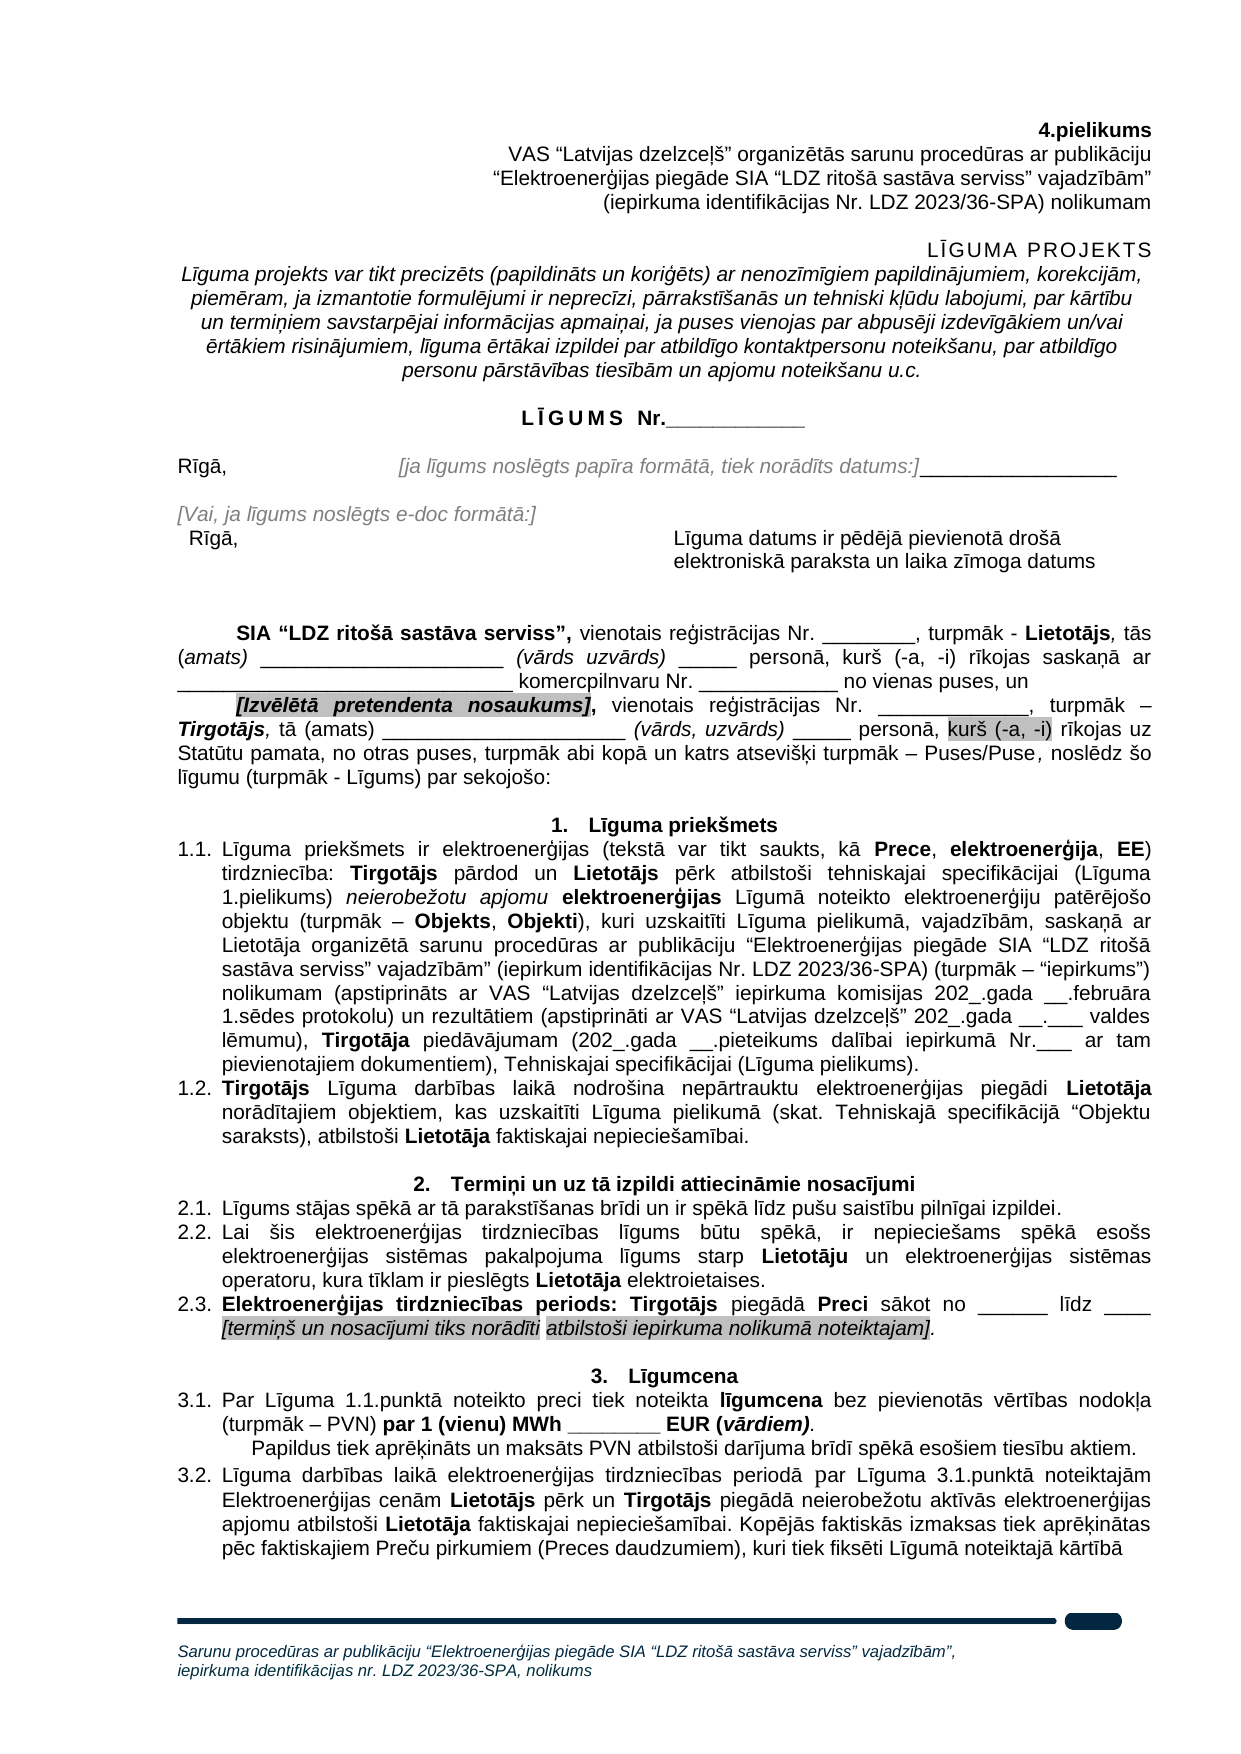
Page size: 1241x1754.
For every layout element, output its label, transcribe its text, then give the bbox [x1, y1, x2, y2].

list Par Līguma 1.1.punktā noteikto preci tiek noteikta līgumcena bez pievienotās vērtības nodokļa (turpmāk – PVN) par 1 (vienu) MWh ________ EUR (vārdiem). [177, 1388, 1152, 1436]
picture [470, 1664, 478, 1670]
text LĪGUMS Nr.____________ [177, 406, 1149, 429]
list Lai šis elektroenerģijas tirdzniecības līgums būtu spēkā, ir nepieciešams spēkā esošs elektroenerģijas sistēmas pakalpojuma līgums starp Lietotāju un elektroenerģijas sistēmas operatoru, kura tīklam ir pieslēgts Lietotāja elektroietaises. [177, 1220, 1152, 1292]
text “Elektroenerģijas piegāde SIA “LDZ ritošā sastāva serviss” vajadzībām” [177, 166, 1152, 190]
list Līguma darbības laikā elektroenerģijas tirdzniecības periodā par Līguma 3.1.punktā noteiktajām Elektroenerģijas cenām Lietotājs pērk un Tirgotājs piegādā neierobežotu aktīvās elektroenerģijas apjomu atbilstoši Lietotāja faktiskajai nepieciešamībai. Kopējās faktiskās izmaksas tiek aprēķinātas pēc faktiskajiem Preču pirkumiem (Preces daudzumiem), kuri tiek fiksēti Līgumā noteiktajā kārtībā [177, 1459, 1152, 1560]
text SIA “LDZ ritošā sastāva serviss”, vienotais reģistrācijas Nr. ________, turpmāk - Lietotājs, tās (amats) _____________________ (vārds uzvārds) _____ personā, kurš (-a, -i) rīkojas saskaņā ar _____________________________ komercpilnvaru Nr. ____________ no vienas puses, un [177, 621, 928, 645]
picture [571, 1667, 582, 1671]
table_header Līguma datums ir pēdējā pievienotā drošā elektroniskā paraksta un laika zīmoga datums [662, 525, 1152, 595]
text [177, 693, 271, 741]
list Līgums stājas spēkā ar tā parakstīšanas brīdi un ir spēkā līdz pušu saistību pilnīgai izpildei. [177, 1196, 1152, 1220]
picture [420, 1667, 427, 1673]
text Rīgā, [ja līgums noslēgts papīra formātā, tiek norādīts datums:]_________________ [177, 453, 1146, 477]
text [Izvēlētā pretendenta nosaukums], vienotais reģistrācijas Nr. _____________, turpmāk – Tirgotājs, tā (amats) _____________________ (vārds, uzvārds) _____ personā, kurš (-a, -i) rīkojas uz Statūtu pamata, no otras puses, turpmāk abi kopā un katrs atsevišķi turpmāk – Puses/Puse, noslēdz šo līgumu (turpmāk - Līgums) par sekojošo: [551, 741, 1152, 789]
text [Izvēlētā pretendenta nosaukums], vienotais reģistrācijas Nr. _____________, turpmāk – Tirgotājs, tā (amats) _____________________ (vārds, uzvārds) _____ personā, kurš (-a, -i) rīkojas uz Statūtu pamata, no otras puses, turpmāk abi kopā un katrs atsevišķi turpmāk – Puses/Puse, noslēdz šo līgumu (turpmāk - Līgums) par sekojošo: [591, 693, 1050, 741]
text Papildus tiek aprēķināts un maksāts PVN atbilstoši darījuma brīdī spēkā esošiem tiesību aktiem. [222, 1436, 1152, 1459]
list Līguma priekšmets ir elektroenerģijas (tekstā var tikt saukts, kā Prece, elektroenerģija, EE) tirdzniecība: Tirgotājs pārdod un Lietotājs pērk atbilstoši tehniskajai specifikācijai (Līguma 1.pielikums) neierobežotu apjomu elektroenerģijas Līgumā noteikto elektroenerģiju patērējošo objektu (turpmāk – Objekts, Objekti), kuri uzskaitīti Līguma pielikumā, vajadzībām, saskaņā ar Lietotāja organizētā sarunu procedūras ar publikāciju “Elektroenerģijas piegāde SIA “LDZ ritošā sastāva serviss” vajadzībām” (iepirkum identifikācijas Nr. LDZ 2023/36-SPA) (turpmāk – “iepirkums”) nolikumam (apstiprināts ar VAS “Latvijas dzelzceļš” iepirkuma komisijas 202_.gada __.februāra 1.sēdes protokolu) un rezultātiem (apstiprināti ar VAS “Latvijas dzelzceļš” 202_.gada __.___ valdes lēmumu), Tirgotāja piedāvājumam (202_.gada __.pieteikums dalībai iepirkumā Nr.___ ar tam pievienotajiem dokumentiem), Tehniskajai specifikācijai (Līguma pielikums). [177, 837, 1152, 1076]
picture [177, 1613, 1122, 1630]
list Līgumcena [177, 1364, 1152, 1388]
table_header Rīgā, [177, 525, 662, 595]
list Tirgotājs Līguma darbības laikā nodrošina nepārtrauktu elektroenerģijas piegādi Lietotāja norādītajiem objektiem, kas uzskaitīti Līguma pielikumā (skat. Tehniskajā specifikācijā “Objektu saraksts), atbilstoši Lietotāja faktiskajai nepieciešamībai. [177, 1076, 1152, 1148]
text Līguma projekts var tikt precizēts (papildināts un koriģēts) ar nenozīmīgiem papildinājumiem, korekcijām, piemēram, ja izmantotie formulējumi ir neprecīzi, pārrakstīšanās un tehniski kļūdu labojumi, par kārtību un termiņiem savstarpējai informācijas apmaiņai, ja puses vienojas par abpusēji izdevīgākiem un/vai ērtākiem risinājumiem, līguma ērtākai izpildei par atbildīgo kontaktpersonu noteikšanu, par atbildīgo personu pārstāvības tiesībām un apjomu noteikšanu u.c. [177, 262, 1149, 382]
text [Vai, ja līgums noslēgts e-doc formātā:] [177, 501, 1152, 525]
list Elektroenerģijas tirdzniecības periods: Tirgotājs piegādā Preci sākot no ______ līdz ____ [termiņš un nosacījumi tiks norādīti atbilstoši iepirkuma nolikumā noteiktajam]. [177, 1292, 1152, 1340]
text 4.pielikums [177, 118, 1152, 142]
list Termiņi un uz tā izpildi attiecināmie nosacījumi [177, 1172, 1152, 1196]
picture [456, 1664, 461, 1673]
list Līguma priekšmets [177, 813, 1152, 837]
text (iepirkuma identifikācijas Nr. LDZ 2023/36-SPA) nolikumam [177, 190, 1152, 214]
text VAS “Latvijas dzelzceļš” organizētās sarunu procedūras ar publikāciju [177, 142, 1152, 166]
text LĪGUMA PROJEKTS [177, 238, 1152, 262]
